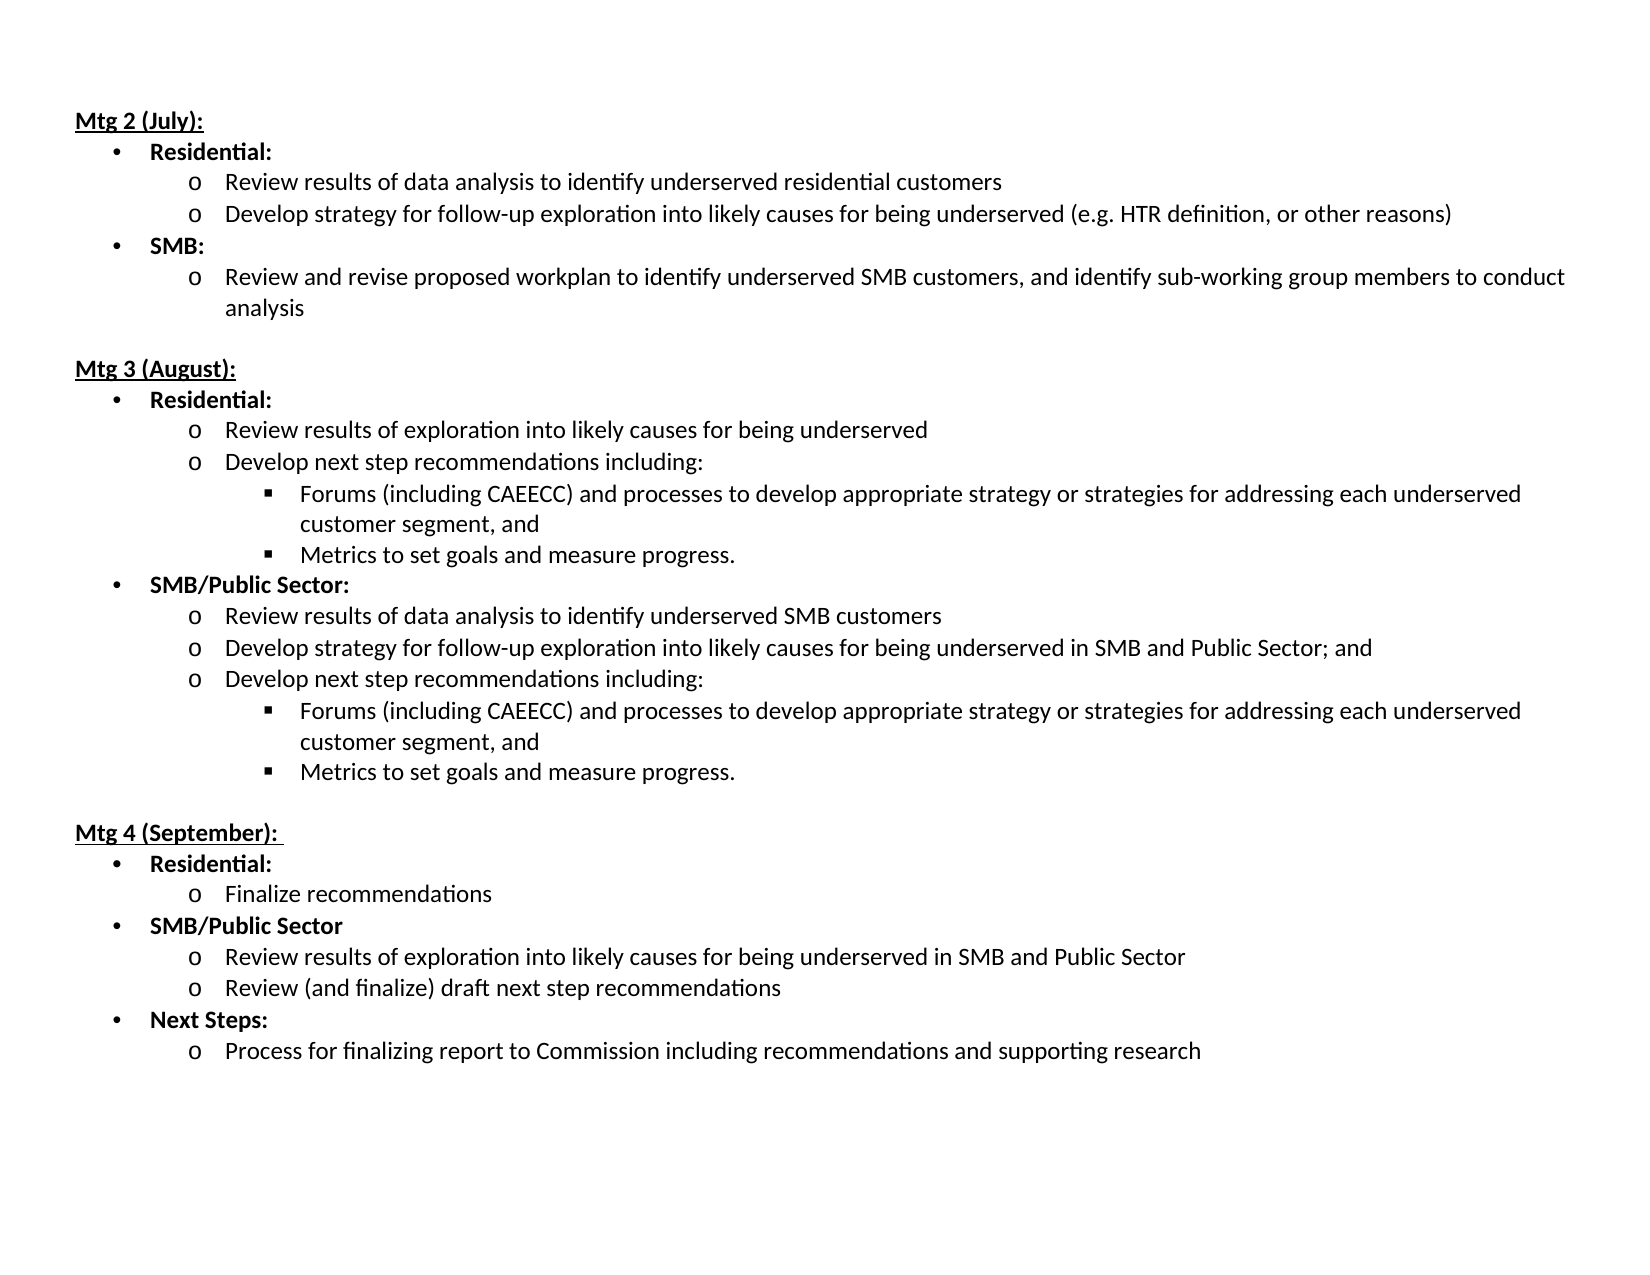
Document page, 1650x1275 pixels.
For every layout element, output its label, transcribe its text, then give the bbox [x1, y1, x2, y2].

list Review results of data analysis to identify underserved SMB customers [187, 600, 1575, 632]
list Process for finalizing report to Commission including recommendations and supporting research [187, 1035, 1575, 1067]
list Develop strategy for follow-up exploration into likely causes for being underserved (e.g. HTR definition, or other reasons) [187, 198, 1575, 230]
list Review results of data analysis to identify underserved residential customers [187, 167, 1575, 198]
list Review results of exploration into likely causes for being underserved in SMB and Public Sector [187, 941, 1575, 973]
list Finalize recommendations [187, 878, 1575, 910]
text Mtg 2 (July): [75, 106, 1575, 136]
list Forums (including CAEECC) and processes to develop appropriate strategy or strategies for addressing each underserved customer segment, and [262, 478, 1575, 539]
list SMB/Public Sector [112, 910, 1575, 941]
list Review results of exploration into likely causes for being underserved [187, 414, 1575, 446]
list Review (and finalize) draft next step recommendations [187, 973, 1575, 1004]
list Develop next step recommendations including: [187, 664, 1575, 695]
list SMB/Public Sector: [112, 569, 1575, 600]
list Develop strategy for follow-up exploration into likely causes for being underserved in SMB and Public Sector; and [187, 632, 1575, 664]
list Residential: [112, 136, 1575, 167]
list Residential: [112, 848, 1575, 878]
list Metrics to set goals and measure progress. [262, 539, 1575, 569]
list Metrics to set goals and measure progress. [262, 756, 1575, 787]
list Residential: [112, 384, 1575, 414]
list Next Steps: [112, 1004, 1575, 1035]
text Mtg 4 (September): [75, 817, 1575, 848]
list Develop next step recommendations including: [187, 446, 1575, 478]
text Mtg 3 (August): [75, 353, 1575, 384]
list SMB: [112, 230, 1575, 261]
list Forums (including CAEECC) and processes to develop appropriate strategy or strategies for addressing each underserved customer segment, and [262, 695, 1575, 756]
list Review and revise proposed workplan to identify underserved SMB customers, and identify sub-working group members to conduct analysis [187, 261, 1575, 323]
